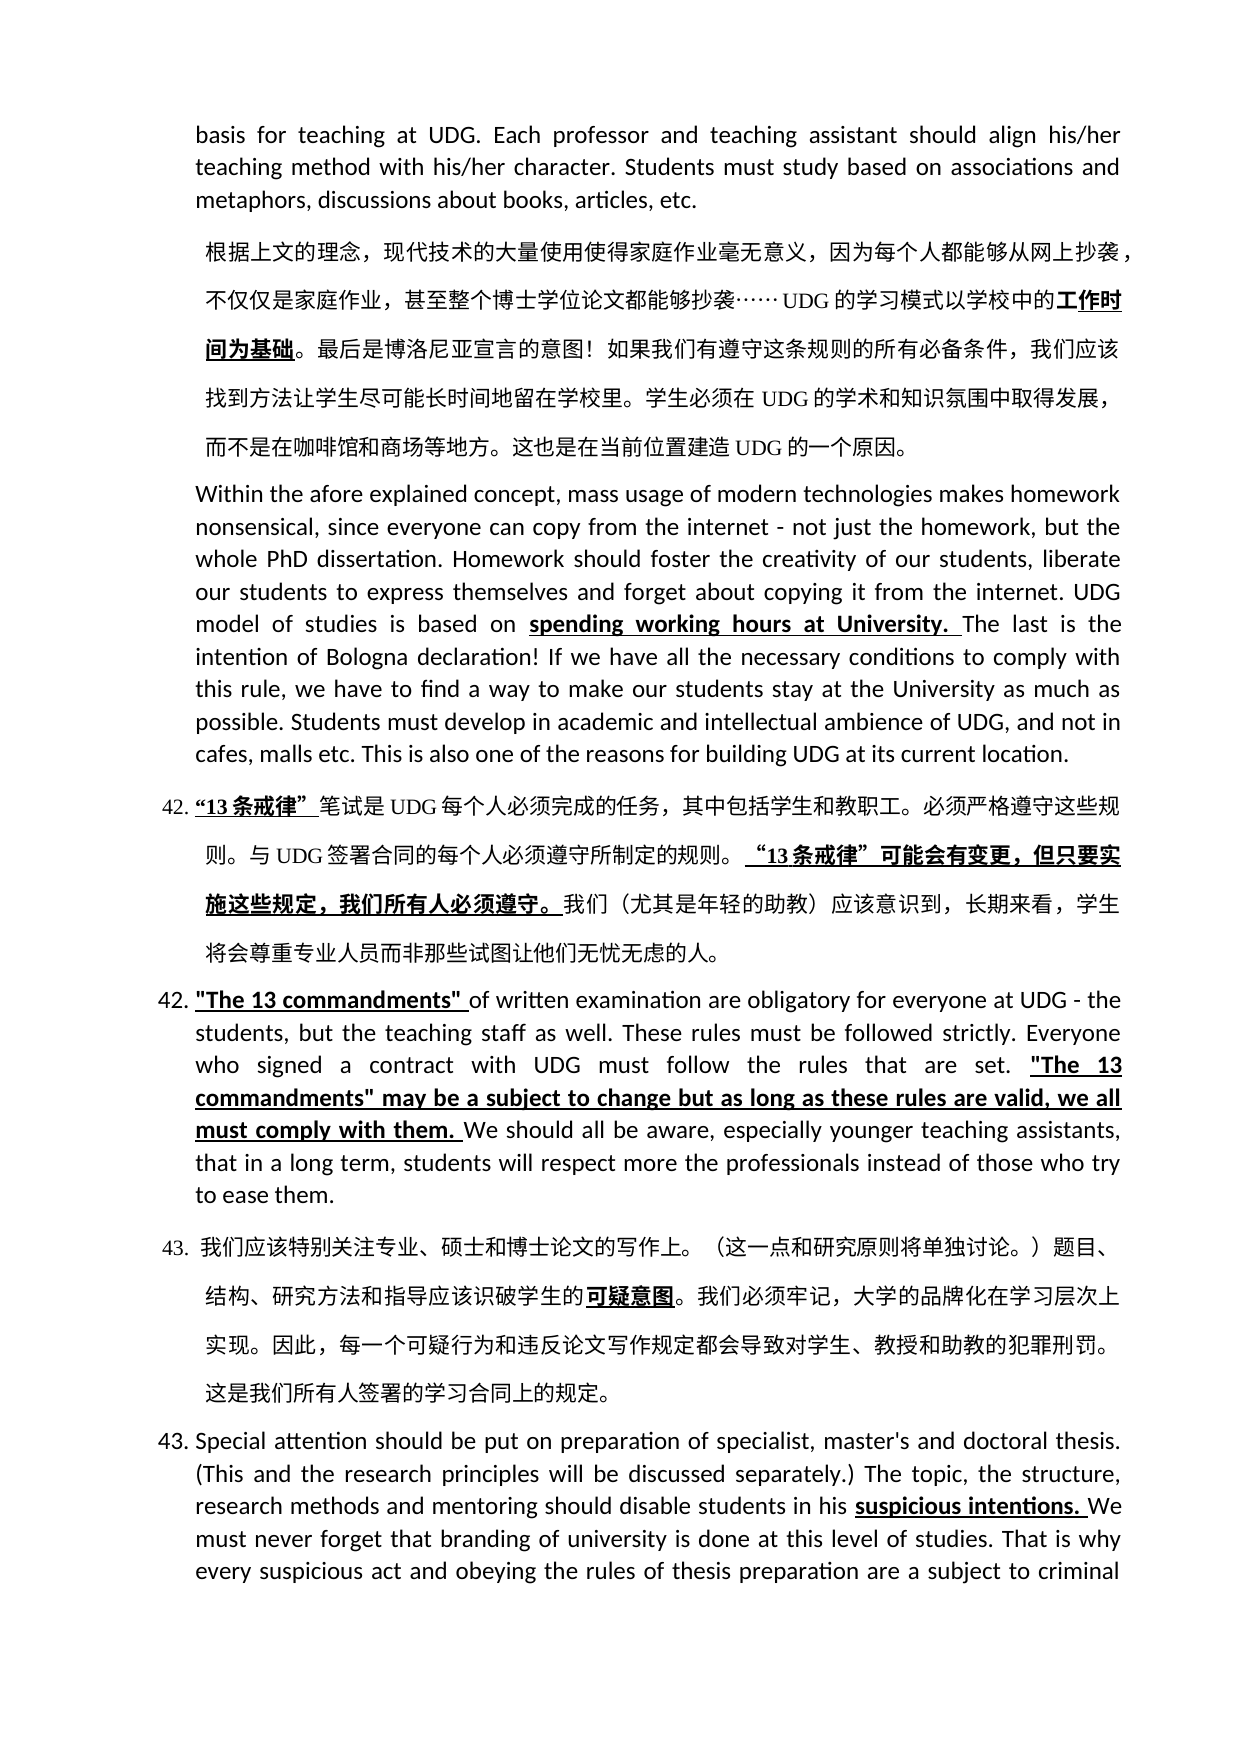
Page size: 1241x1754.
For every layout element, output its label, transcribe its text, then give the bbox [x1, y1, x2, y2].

text 根据上文的理念，现代技术的大量使用使得家庭作业毫无意义，因为每个人都能够从网上抄袭，不仅仅是家庭作业，甚至整个博士学位论文都能够抄袭……UDG的学习模式以学校中的工作时间为基础。最后是博洛尼亚宣言的意图！如果我们有遵守这条规则的所有必备条件，我们应该找到方法让学生尽可能长时间地留在学校里。学生必须在UDG的学术和知识氛围中取得发展，而不是在咖啡馆和商场等地方。这也是在当前位置建造UDG的一个原因。 [206, 234, 1122, 462]
text Within the afore explained concept, mass usage of modern technologies makes homework nonsensical, since everyone can copy from the internet - not just the homework, but the whole PhD dissertation. Homework should foster the creativity of our students, liberate our students to express themselves and forget about copying it from the internet. UDG model of studies is based on spending working hours at University. The last is the intention of Bologna declaration! If we have all the necessary conditions to comply with this rule, we have to find a way to make our students stay at the University as much as possible. Students must develop in academic and intellectual ambience of UDG, and not in cafes, malls etc. This is also one of the reasons for building UDG at its current location. [195, 478, 1122, 770]
text 42. “13条戒律”笔试是UDG每个人必须完成的任务，其中包括学生和教职工。必须严格遵守这些规则。与UDG签署合同的每个人必须遵守所制定的规则。“13条戒律”可能会有变更，但只要实施这些规定，我们所有人必须遵守。我们（尤其是年轻的助教）应该意识到，长期来看，学生将会尊重专业人员而非那些试图让他们无忧无虑的人。 [162, 789, 1122, 968]
list "The 13 commandments" of written examination are obligatory for everyone at UDG - the students, but the teaching staff as well. These rules must be followed strictly. Everyone who signed a contract with UDG must follow the rules that are set. "The 13 commandments" may be a subject to change but as long as these rules are valid, we all must comply with them. We should all be aware, especially younger teaching assistants, that in a long term, students will respect more the professionals instead of those who try to ease them. [158, 983, 1122, 1211]
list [158, 1424, 1122, 1587]
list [158, 118, 1122, 216]
text 43. 我们应该特别关注专业、硕士和博士论文的写作上。（这一点和研究原则将单独讨论。）题目、结构、研究方法和指导应该识破学生的可疑意图。我们必须牢记，大学的品牌化在学习层次上实现。因此，每一个可疑行为和违反论文写作规定都会导致对学生、教授和助教的犯罪刑罚。这是我们所有人签署的学习合同上的规定。 [162, 1230, 1122, 1408]
